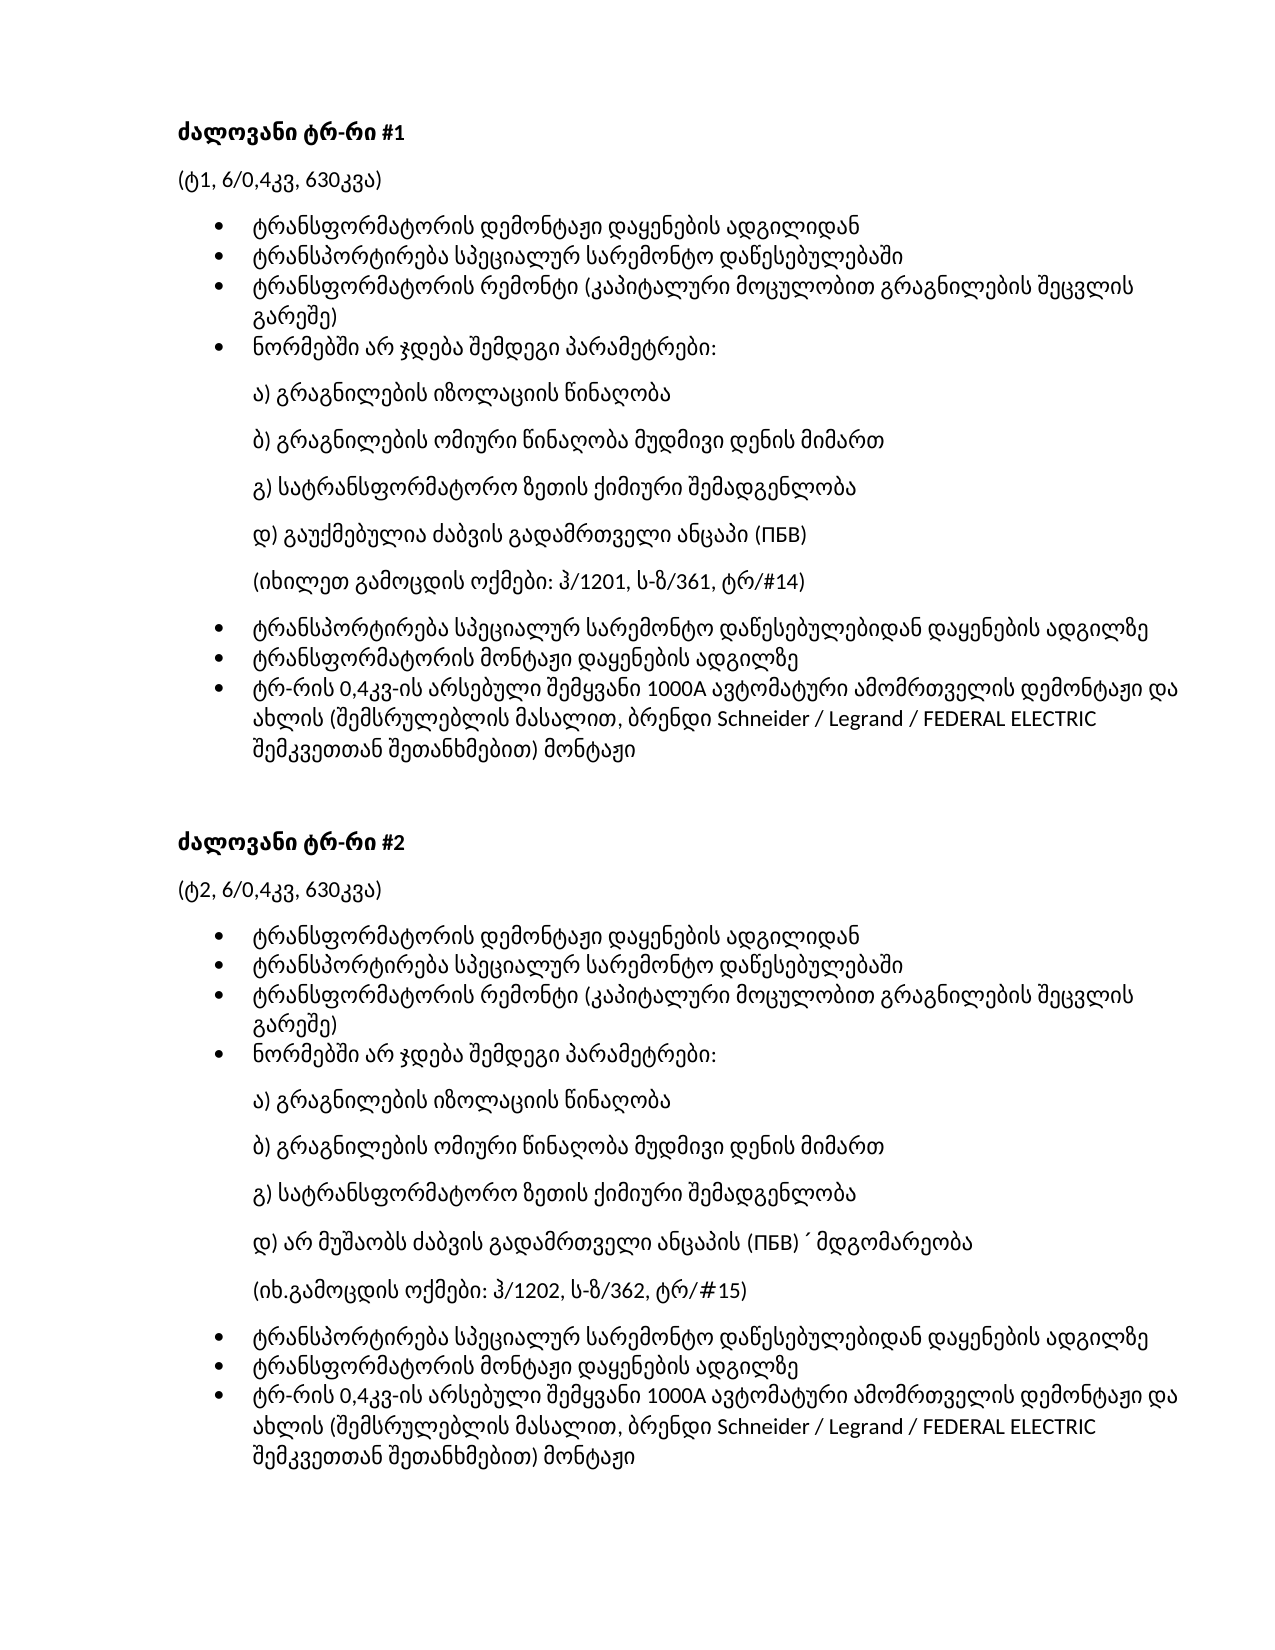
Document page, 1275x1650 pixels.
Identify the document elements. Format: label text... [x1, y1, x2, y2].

text ძალოვანი ტრ-რი #1 [177, 118, 1186, 146]
text (იხ.გამოცდის ოქმები: ჰ/1202, ს-ზ/362, ტრ/#15) [177, 1276, 1186, 1304]
text დ) გაუქმებულია ძაბვის გადამრთველი ანცაპი (ПБВ) [177, 520, 1186, 548]
list ტრანსფორმატორის დემონტაჟი დაყენების ადგილიდან [215, 922, 1186, 950]
text (იხილეთ გამოცდის ოქმები: ჰ/1201, ს-ზ/361, ტრ/#14) [177, 567, 1186, 595]
list ნორმებში არ ჯდება შემდეგი პარამეტრები: [215, 1040, 1186, 1068]
text ძალოვანი ტრ-რი #2 [177, 828, 1186, 857]
list ტრანსპორტირება სპეციალურ სარემონტო დაწესებულებაში [215, 242, 1186, 270]
list ტრანსფორმატორის დემონტაჟი დაყენების ადგილიდან [215, 212, 1186, 240]
list ტრანსფორმატორის რემონტი (კაპიტალური მოცულობით გრაგნილების შეცვლის გარეშე) [215, 981, 1186, 1038]
list ტრანსპორტირება სპეციალურ სარემონტო დაწესებულებაში [215, 952, 1186, 980]
list ტრანსპორტირება სპეციალურ სარემონტო დაწესებულებიდან დაყენების ადგილზე [215, 614, 1186, 642]
text გ) სატრანსფორმატორო ზეთის ქიმიური შემადგენლობა [177, 473, 1186, 501]
list ტრ-რის 0,4კვ-ის არსებული შემყვანი 1000A ავტომატური ამომრთველის დემონტაჟი და ახლის (შემსრულებლის მასალით, ბრენდი Schneider / Legrand / FEDERAL ELECTRIC შემკვეთთან შეთანხმებით) მონტაჟი [215, 674, 1186, 763]
list ტრანსფორმატორის რემონტი (კაპიტალური მოცულობით გრაგნილების შეცვლის გარეშე) [215, 272, 1186, 331]
text (ტ2, 6/0,4კვ, 630კვა) [177, 875, 1186, 903]
text დ) არ მუშაობს ძაბვის გადამრთველი ანცაპის (ПБВ) ´ მდგომარეობა [177, 1226, 1186, 1257]
list ტრანსფორმატორის მონტაჟი დაყენების ადგილზე [215, 644, 1186, 672]
text გ) სატრანსფორმატორო ზეთის ქიმიური შემადგენლობა [177, 1179, 1186, 1207]
list ტრანსპორტირება სპეციალურ სარემონტო დაწესებულებიდან დაყენების ადგილზე [215, 1323, 1186, 1351]
list ნორმებში არ ჯდება შემდეგი პარამეტრები: [215, 333, 1186, 361]
text (ტ1, 6/0,4კვ, 630კვა) [177, 165, 1186, 193]
list ტრ-რის 0,4კვ-ის არსებული შემყვანი 1000A ავტომატური ამომრთველის დემონტაჟი და ახლის (შემსრულებლის მასალით, ბრენდი Schneider / Legrand / FEDERAL ELECTRIC შემკვეთთან შეთანხმებით) მონტაჟი [215, 1382, 1186, 1470]
text ა) გრაგნილების იზოლაციის წინაღობა [177, 379, 1186, 408]
list ტრანსფორმატორის მონტაჟი დაყენების ადგილზე [215, 1352, 1186, 1380]
text ბ) გრაგნილების ომიური წინაღობა მუდმივი დენის მიმართ [177, 1132, 1186, 1160]
text ა) გრაგნილების იზოლაციის წინაღობა [177, 1086, 1186, 1114]
text ბ) გრაგნილების ომიური წინაღობა მუდმივი დენის მიმართ [252, 426, 1186, 454]
